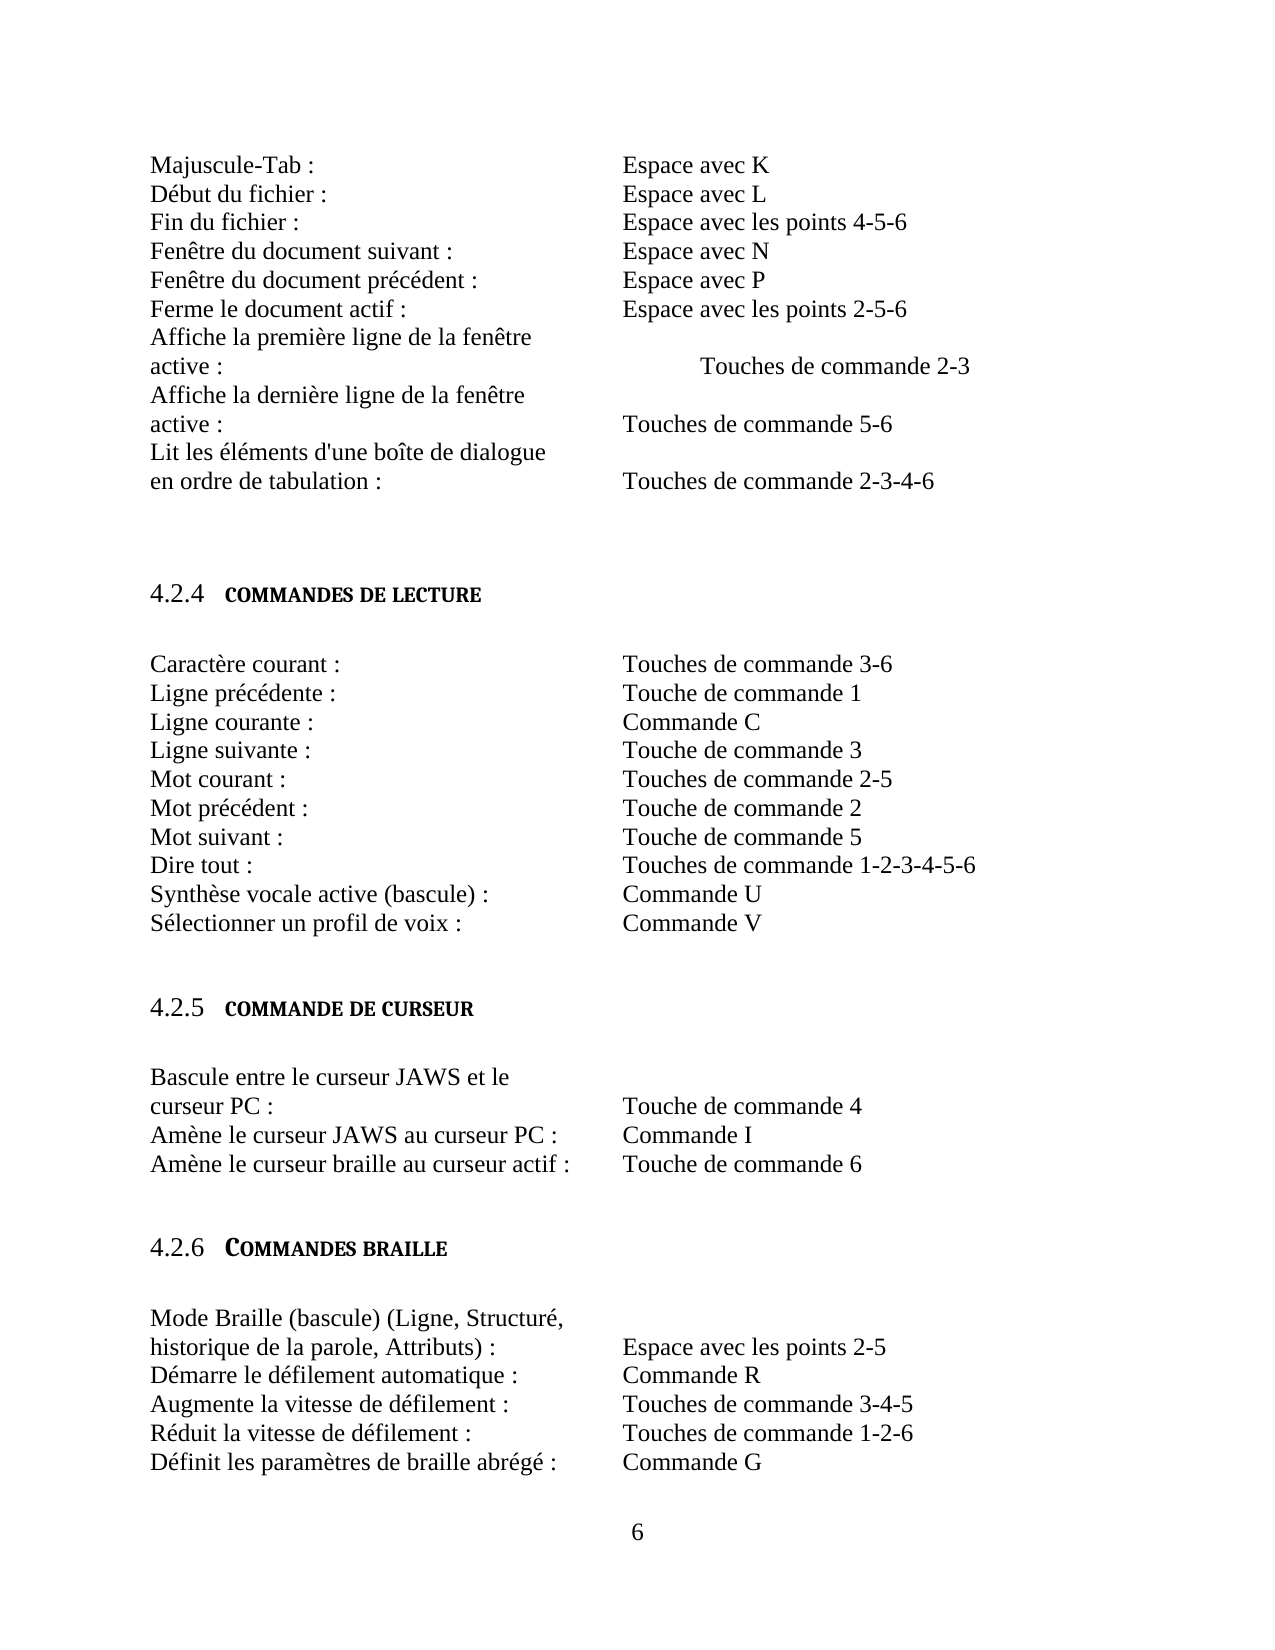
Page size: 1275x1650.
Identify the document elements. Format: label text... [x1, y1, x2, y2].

subtitle commande de curseur [150, 991, 1125, 1023]
text en ordre de tabulation : Touches de commande 2-3-4-6 [150, 466, 1125, 495]
text Mot courant : Touches de commande 2-5 [150, 764, 1125, 793]
text active : Touches de commande 2-3 [150, 351, 1125, 380]
text Amène le curseur JAWS au curseur PC : Commande I [150, 1120, 1125, 1149]
text Fin du fichier : Espace avec les points 4-5-6 [150, 207, 1125, 236]
text Affiche la première ligne de la fenêtre [150, 322, 1125, 351]
text Amène le curseur braille au curseur actif : Touche de commande 6 [150, 1149, 1125, 1177]
text Dire tout : Touches de commande 1-2-3-4-5-6 [150, 851, 1125, 879]
text Augmente la vitesse de défilement : Touches de commande 3-4-5 [150, 1389, 1125, 1418]
text Caractère courant : Touches de commande 3-6 [150, 649, 1125, 678]
text Affiche la dernière ligne de la fenêtre [150, 380, 1125, 409]
text Mot précédent : Touche de commande 2 [150, 793, 1125, 822]
text Début du fichier : Espace avec L [150, 179, 1125, 207]
text Lit les éléments d'une boîte de dialogue [150, 437, 1125, 466]
text Sélectionner un profil de voix : Commande V [150, 908, 1125, 937]
text historique de la parole, Attributs) : Espace avec les points 2-5 [150, 1332, 1125, 1361]
text Ligne suivante : Touche de commande 3 [150, 736, 1125, 764]
text Mode Braille (bascule) (Ligne, Structuré, [150, 1303, 1125, 1332]
text Majuscule-Tab : Espace avec K [150, 150, 1125, 179]
text curseur PC : Touche de commande 4 [150, 1091, 1125, 1120]
text Fenêtre du document précédent : Espace avec P [150, 265, 1125, 294]
text Définit les paramètres de braille abrégé : Commande G [150, 1447, 1125, 1476]
text Réduit la vitesse de défilement : Touches de commande 1-2-6 [150, 1418, 1125, 1447]
subtitle Commandes braille [150, 1231, 1125, 1263]
text active : Touches de commande 5-6 [150, 409, 1125, 437]
text Fenêtre du document suivant : Espace avec N [150, 236, 1125, 265]
text Synthèse vocale active (bascule) : Commande U [150, 879, 1125, 908]
text Ligne précédente : Touche de commande 1 [150, 678, 1125, 707]
text Démarre le défilement automatique : Commande R [150, 1361, 1125, 1389]
text Ferme le document actif : Espace avec les points 2-5-6 [150, 294, 1125, 322]
text Ligne courante : Commande C [150, 707, 1125, 736]
text Mot suivant : Touche de commande 5 [150, 822, 1125, 851]
text Bascule entre le curseur JAWS et le [150, 1062, 1125, 1091]
subtitle commandes de lecture [150, 577, 1125, 609]
